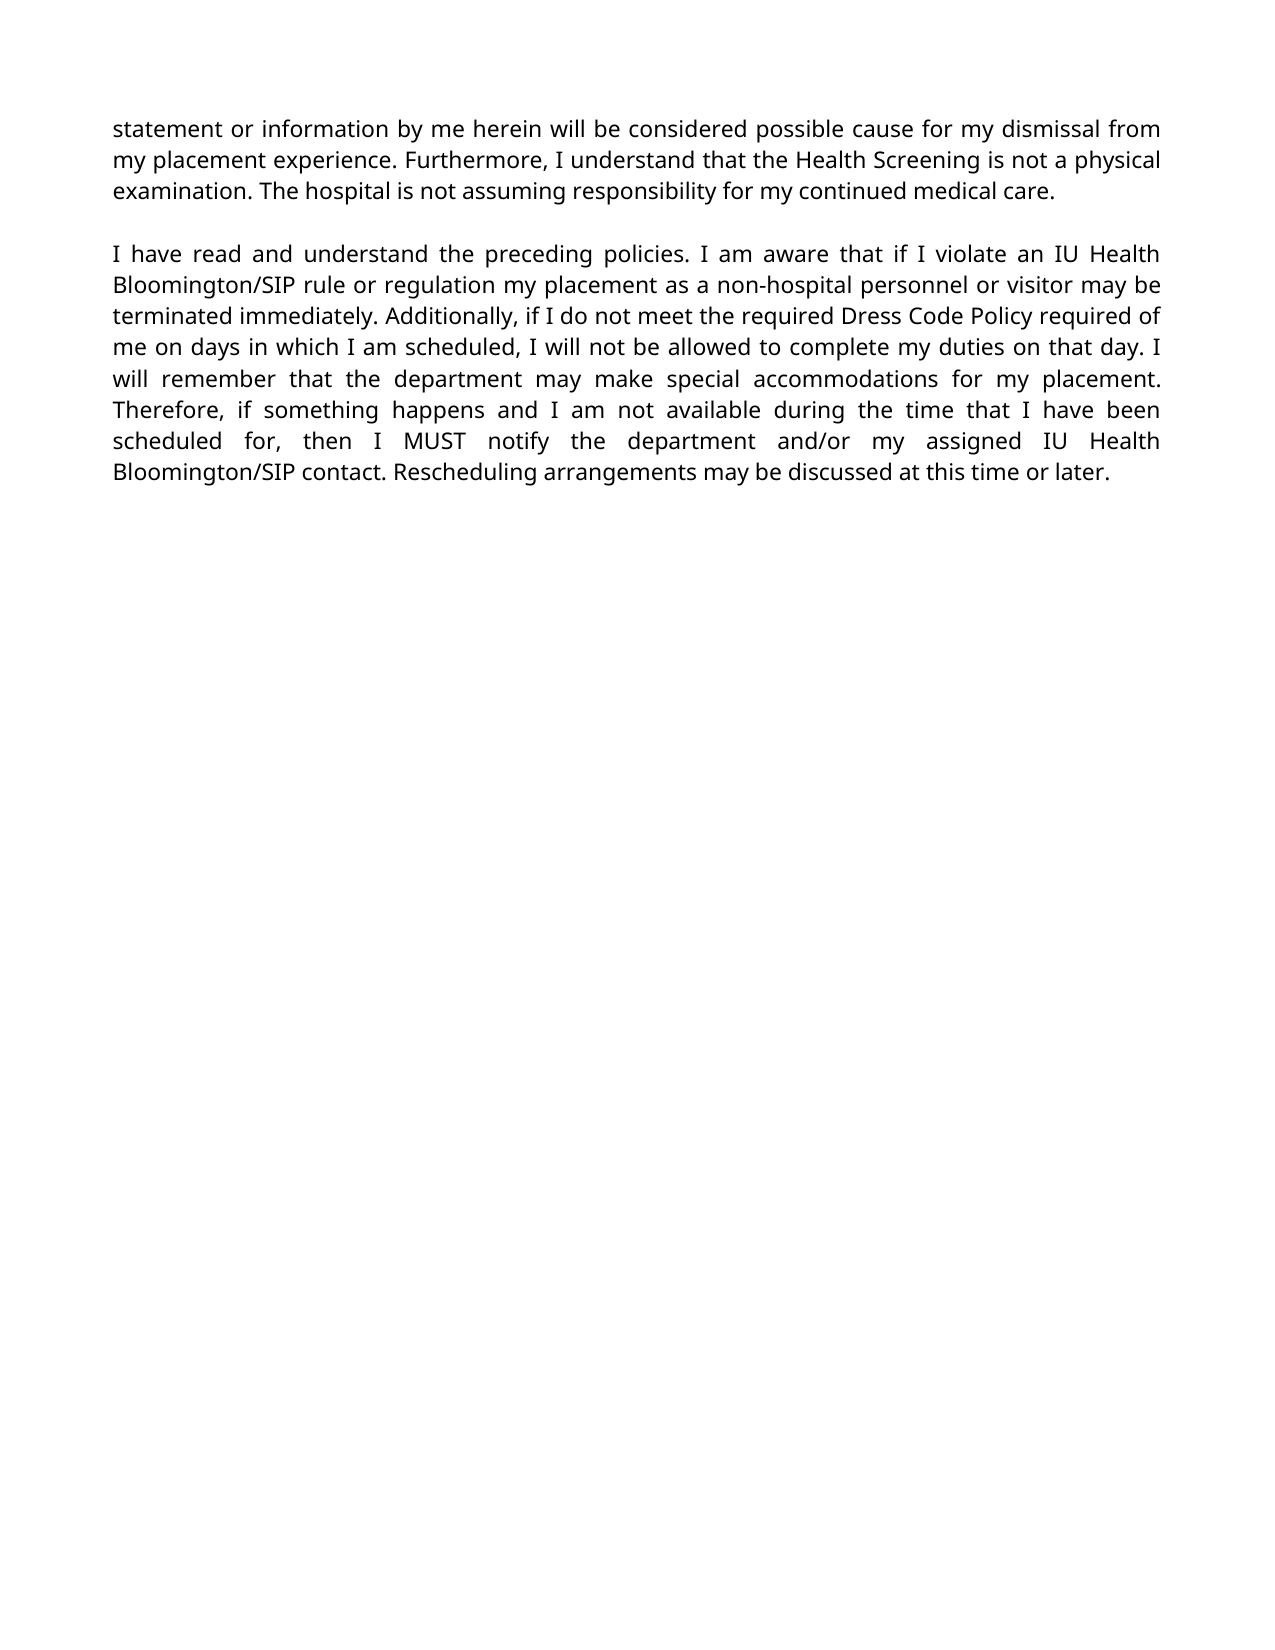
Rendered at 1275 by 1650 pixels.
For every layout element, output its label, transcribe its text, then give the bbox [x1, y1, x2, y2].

text I have read and understand the preceding policies. I am aware that if I violate an IU Health Bloomington/SIP rule or regulation my placement as a non-hospital personnel or visitor may be terminated immediately. Additionally, if I do not meet the required Dress Code Policy required of me on days in which I am scheduled, I will not be allowed to complete my duties on that day. I will remember that the department may make special accommodations for my placement. Therefore, if something happens and I am not available during the time that I have been scheduled for, then I MUST notify the department and/or my assigned IU Health Bloomington/SIP contact. Rescheduling arrangements may be discussed at this time or later. [112, 237, 1162, 487]
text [112, 112, 1162, 206]
